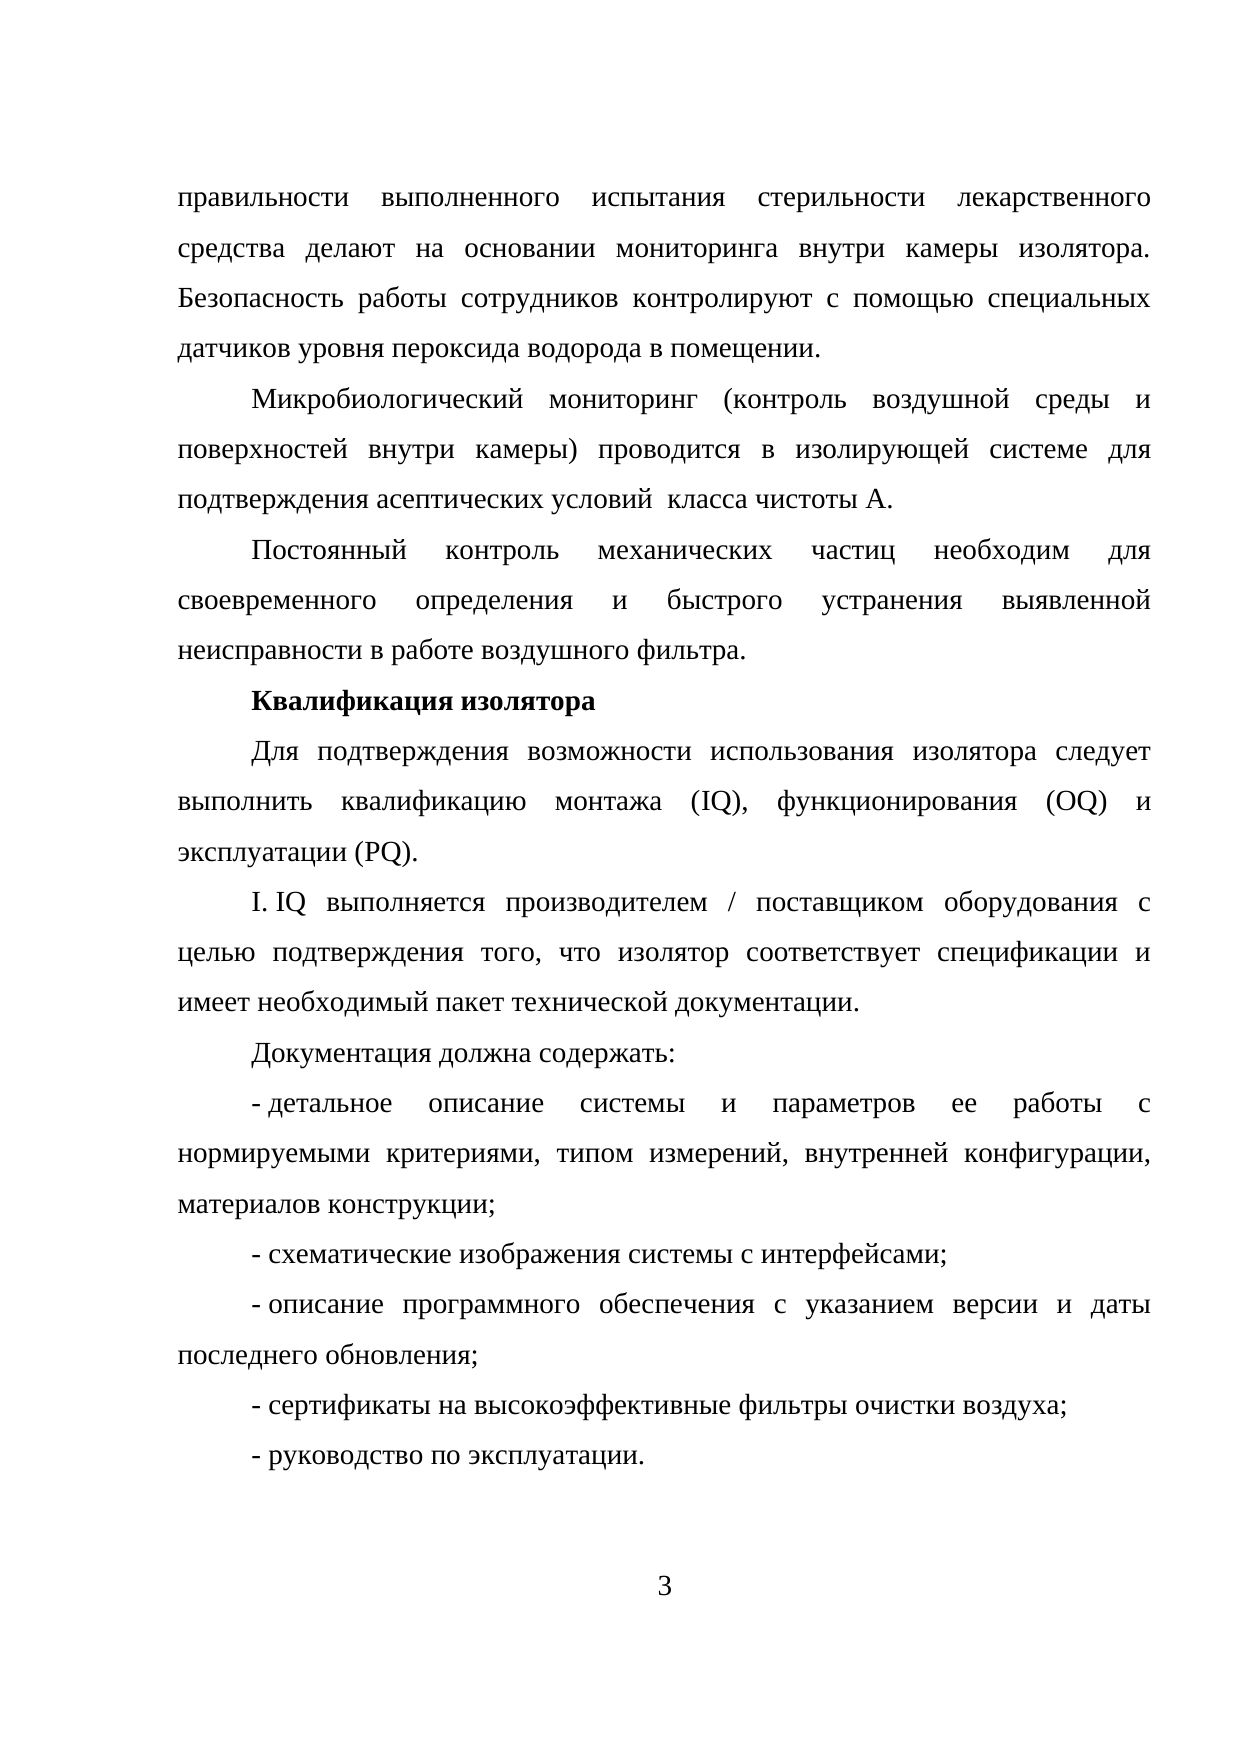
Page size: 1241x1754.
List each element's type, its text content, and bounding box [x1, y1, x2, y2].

text I. IQ выполняется производителем / поставщиком оборудования с целью подтверждения того, что изолятор соответствует спецификации и имеет необходимый пакет технической документации. [177, 884, 1152, 1018]
text - схематические изображения системы с интерфейсами; [177, 1236, 1152, 1270]
text - детальное описание системы и параметров ее работы с нормируемыми критериями, типом измерений, внутренней конфигурации, материалов конструкции; [177, 1085, 1152, 1219]
text Для подтверждения возможности использования изолятора следует выполнить квалификацию монтажа (IQ), функционирования (OQ) и эксплуатации (PQ). [177, 733, 1152, 867]
text - описание программного обеспечения с указанием версии и даты последнего обновления; [177, 1286, 1152, 1370]
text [177, 179, 1152, 364]
text Документация должна содержать: [177, 1035, 1152, 1068]
text Микробиологический мониторинг (контроль воздушной среды и поверхностей внутри камеры) проводится в изолирующей системе для подтверждения асептических условий класса чистоты А. [177, 381, 1152, 515]
text Квалификация изолятора [177, 683, 1152, 716]
text - руководство по эксплуатации. [177, 1437, 1152, 1471]
text Постоянный контроль механических частиц необходим для своевременного определения и быстрого устранения выявленной неисправности в работе воздушного фильтра. [177, 532, 1152, 666]
text - сертификаты на высокоэффективные фильтры очистки воздуха; [177, 1387, 1152, 1421]
